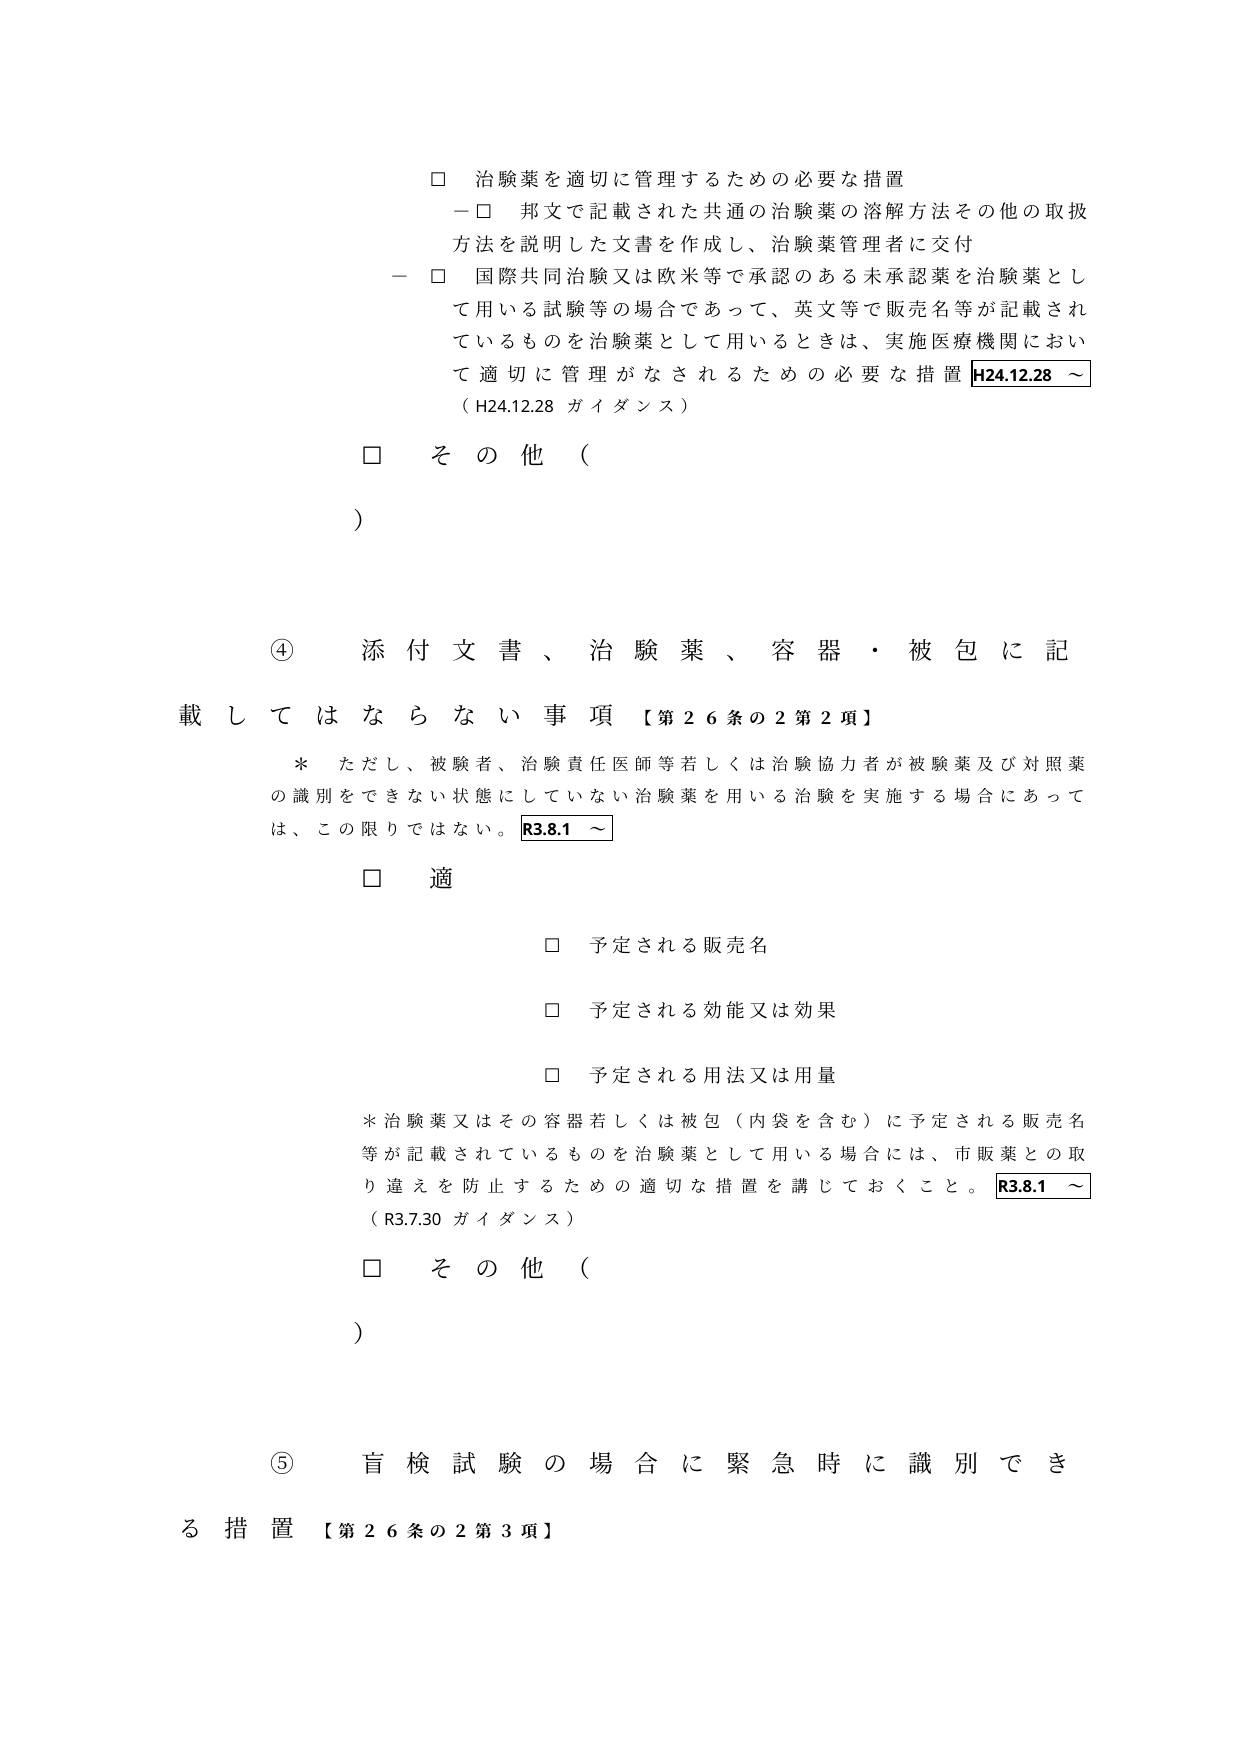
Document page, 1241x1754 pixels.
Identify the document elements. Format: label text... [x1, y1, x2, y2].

text 適 [178, 844, 1091, 909]
text 予定される販売名 [178, 909, 1091, 974]
list ④ 添付文書、治験薬、容器・被包に記載してはならない事項【第２６条の２第２項】 [178, 617, 1091, 747]
text ＊治験薬又はその容器若しくは被包（内袋を含む）に予定される販売名等が記載されているものを治験薬として用いる場合には、市販薬との取り違えを防止するための適切な措置を講じておくこと。R3.8.1～（R3.7.30ガイダンス） [355, 1104, 1091, 1234]
text その他（ ） [178, 1234, 1091, 1364]
text 予定される効能又は効果 [178, 974, 1091, 1039]
list － 国際共同治験又は欧米等で承認のある未承認薬を治験薬として用いる試験等の場合であって、英文等で販売名等が記載されているものを治験薬として用いるときは、実施医療機関において適切に管理がなされるための必要な措置H24.12.28～（H24.12.28ガイダンス） [178, 259, 1091, 422]
text その他（ ） [178, 422, 1091, 552]
text ⑤ 盲検試験の場合に緊急時に識別できる措置【第２６条の２第３項】 [178, 1429, 1091, 1559]
text 予定される用法又は用量 [178, 1039, 1091, 1104]
text ＊ ただし、被験者、治験責任医師等若しくは治験協力者が被験薬及び対照薬の識別をできない状態にしていない治験薬を用いる治験を実施する場合にあっては、この限りではない。R3.8.1～ [252, 747, 1091, 844]
list － 邦文で記載された共通の治験薬の溶解方法その他の取扱方法を説明した文書を作成し、治験薬管理者に交付 [178, 194, 1091, 259]
list 治験薬を適切に管理するための必要な措置 [178, 162, 1091, 194]
